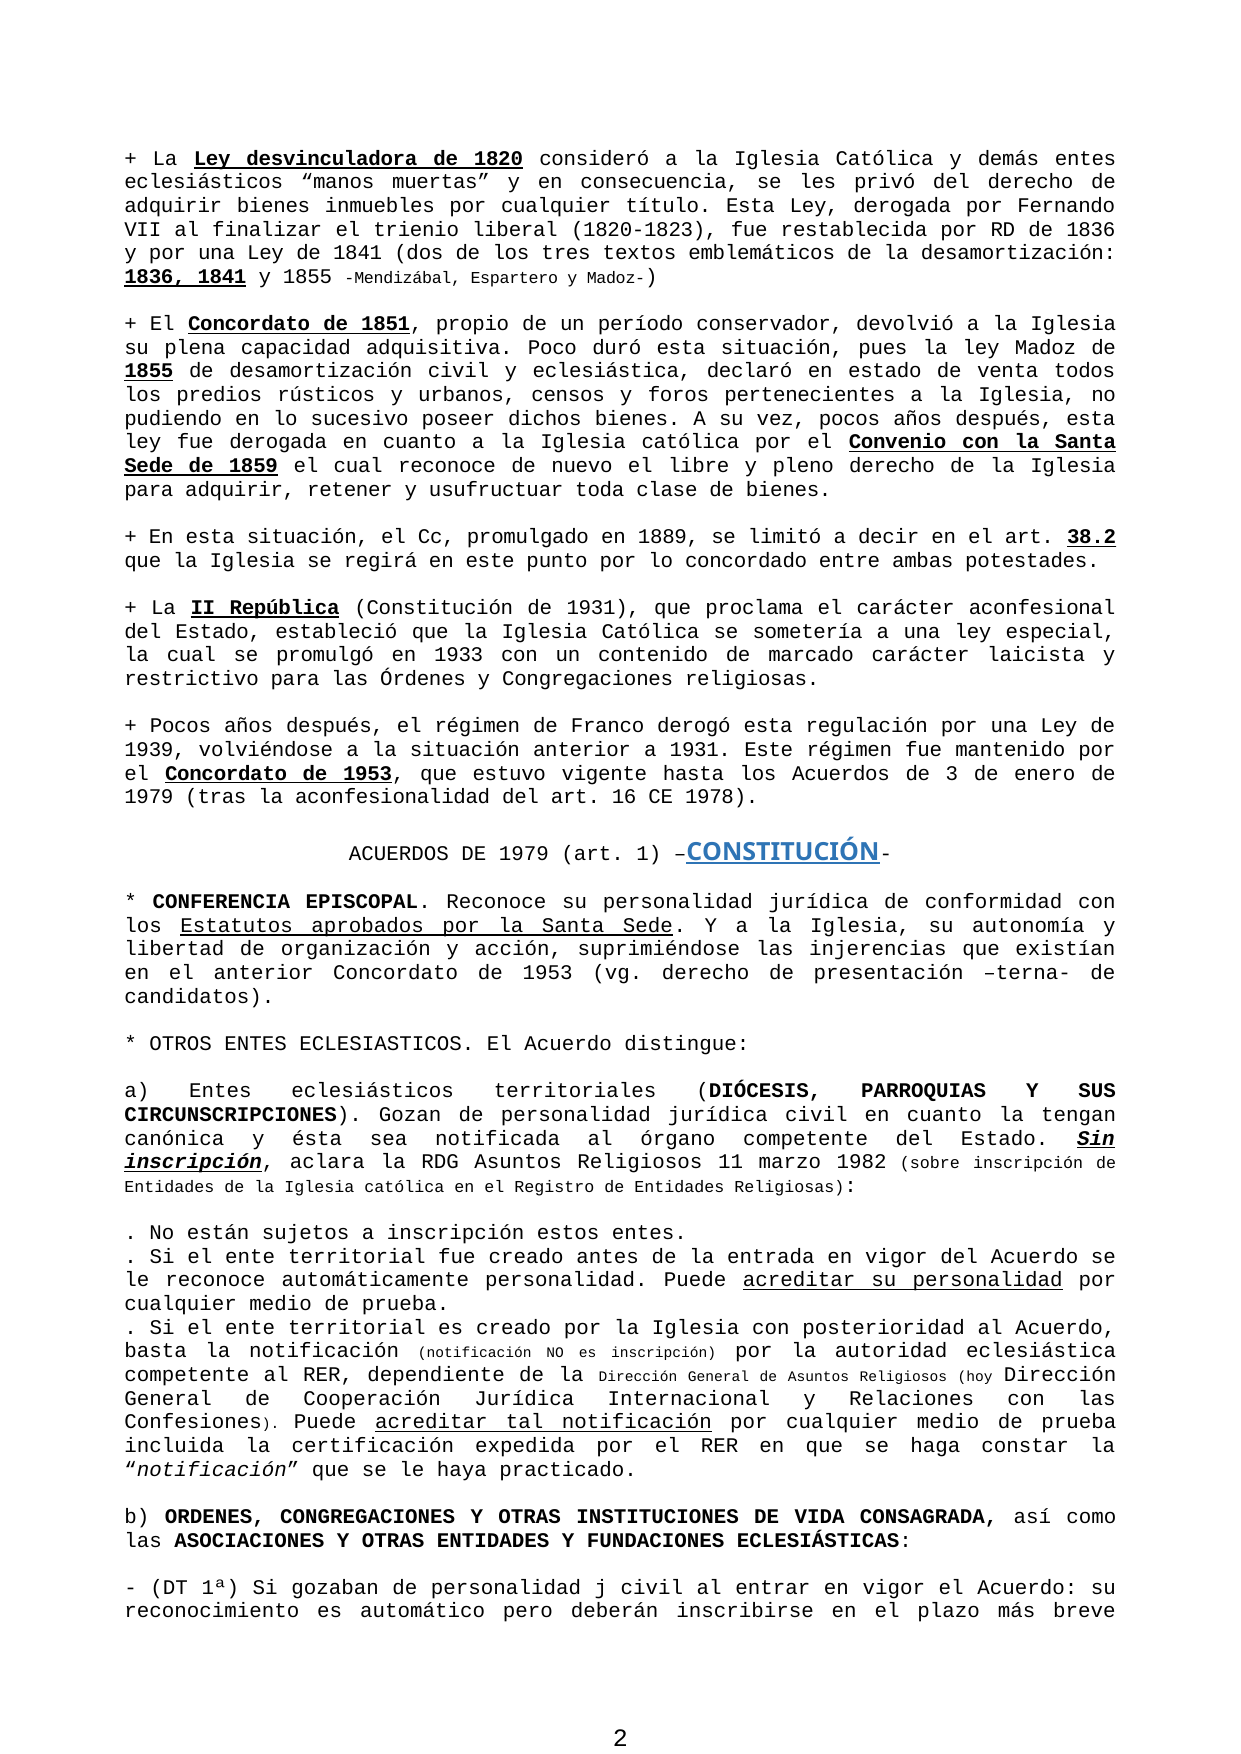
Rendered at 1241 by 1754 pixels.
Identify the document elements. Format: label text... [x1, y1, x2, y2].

text a) Entes eclesiásticos territoriales (DIÓCESIS, PARROQUIAS Y SUS CIRCUNSCRIPCIONES). Gozan de personalidad jurídica civil en cuanto la tengan canónica y ésta sea notificada al órgano competente del Estado. Sin inscripción, aclara la RDG Asuntos Religiosos 11 marzo 1982 (sobre inscripción de Entidades de la Iglesia católica en el Registro de Entidades Religiosas): [124, 1080, 1116, 1198]
text + La Ley desvinculadora de 1820 consideró a la Iglesia Católica y demás entes eclesiásticos “manos muertas” y en consecuencia, se les privó del derecho de adquirir bienes inmuebles por cualquier título. Esta Ley, derogada por Fernando VII al finalizar el trienio liberal (1820-1823), fue restablecida por RD de 1836 y por una Ley de 1841 (dos de los tres textos emblemáticos de la desamortización: 1836, 1841 y 1855 -Mendizábal, Espartero y Madoz-) [124, 148, 1116, 289]
text + El Concordato de 1851, propio de un período conservador, devolvió a la Iglesia su plena capacidad adquisitiva. Poco duró esta situación, pues la ley Madoz de 1855 de desamortización civil y eclesiástica, declaró en estado de venta todos los predios rústicos y urbanos, censos y foros pertenecientes a la Iglesia, no pudiendo en lo sucesivo poseer dichos bienes. A su vez, pocos años después, esta ley fue derogada en cuanto a la Iglesia católica por el Convenio con la Santa Sede de 1859 el cual reconoce de nuevo el libre y pleno derecho de la Iglesia para adquirir, retener y usufructuar toda clase de bienes. [124, 313, 1116, 502]
text * CONFERENCIA EPISCOPAL. Reconoce su personalidad jurídica de conformidad con los Estatutos aprobados por la Santa Sede. Y a la Iglesia, su autonomía y libertad de organización y acción, suprimiéndose las injerencias que existían en el anterior Concordato de 1953 (vg. derecho de presentación –terna- de candidatos). [124, 891, 1116, 1009]
text ACUERDOS DE 1979 (art. 1) –CONSTITUCIÓN- [124, 833, 1116, 867]
text . No están sujetos a inscripción estos entes. [124, 1222, 1116, 1246]
text + En esta situación, el Cc, promulgado en 1889, se limitó a decir en el art. 38.2 que la Iglesia se regirá en este punto por lo concordado entre ambas potestades. [124, 526, 1116, 573]
text . Si el ente territorial es creado por la Iglesia con posterioridad al Acuerdo, basta la notificación (notificación NO es inscripción) por la autoridad eclesiástica competente al RER, dependiente de la Dirección General de Asuntos Religiosos (hoy Dirección General de Cooperación Jurídica Internacional y Relaciones con las Confesiones). Puede acreditar tal notificación por cualquier medio de prueba incluida la certificación expedida por el RER en que se haga constar la “notificación” que se le haya practicado. [124, 1317, 1116, 1482]
text . Si el ente territorial fue creado antes de la entrada en vigor del Acuerdo se le reconoce automáticamente personalidad. Puede acreditar su personalidad por cualquier medio de prueba. [124, 1246, 1116, 1317]
text + Pocos años después, el régimen de Franco derogó esta regulación por una Ley de 1939, volviéndose a la situación anterior a 1931. Este régimen fue mantenido por el Concordato de 1953, que estuvo vigente hasta los Acuerdos de 3 de enero de 1979 (tras la aconfesionalidad del art. 16 CE 1978). [124, 715, 1116, 810]
text + La II República (Constitución de 1931), que proclama el carácter aconfesional del Estado, estableció que la Iglesia Católica se sometería a una ley especial, la cual se promulgó en 1933 con un contenido de marcado carácter laicista y restrictivo para las Órdenes y Congregaciones religiosas. [124, 597, 1116, 692]
text * OTROS ENTES ECLESIASTICOS. El Acuerdo distingue: [124, 1033, 1116, 1057]
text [124, 1577, 1116, 1624]
text b) ORDENES, CONGREGACIONES Y OTRAS INSTITUCIONES DE VIDA CONSAGRADA, así como las ASOCIACIONES Y OTRAS ENTIDADES Y FUNDACIONES ECLESIÁSTICAS: [124, 1506, 1116, 1553]
